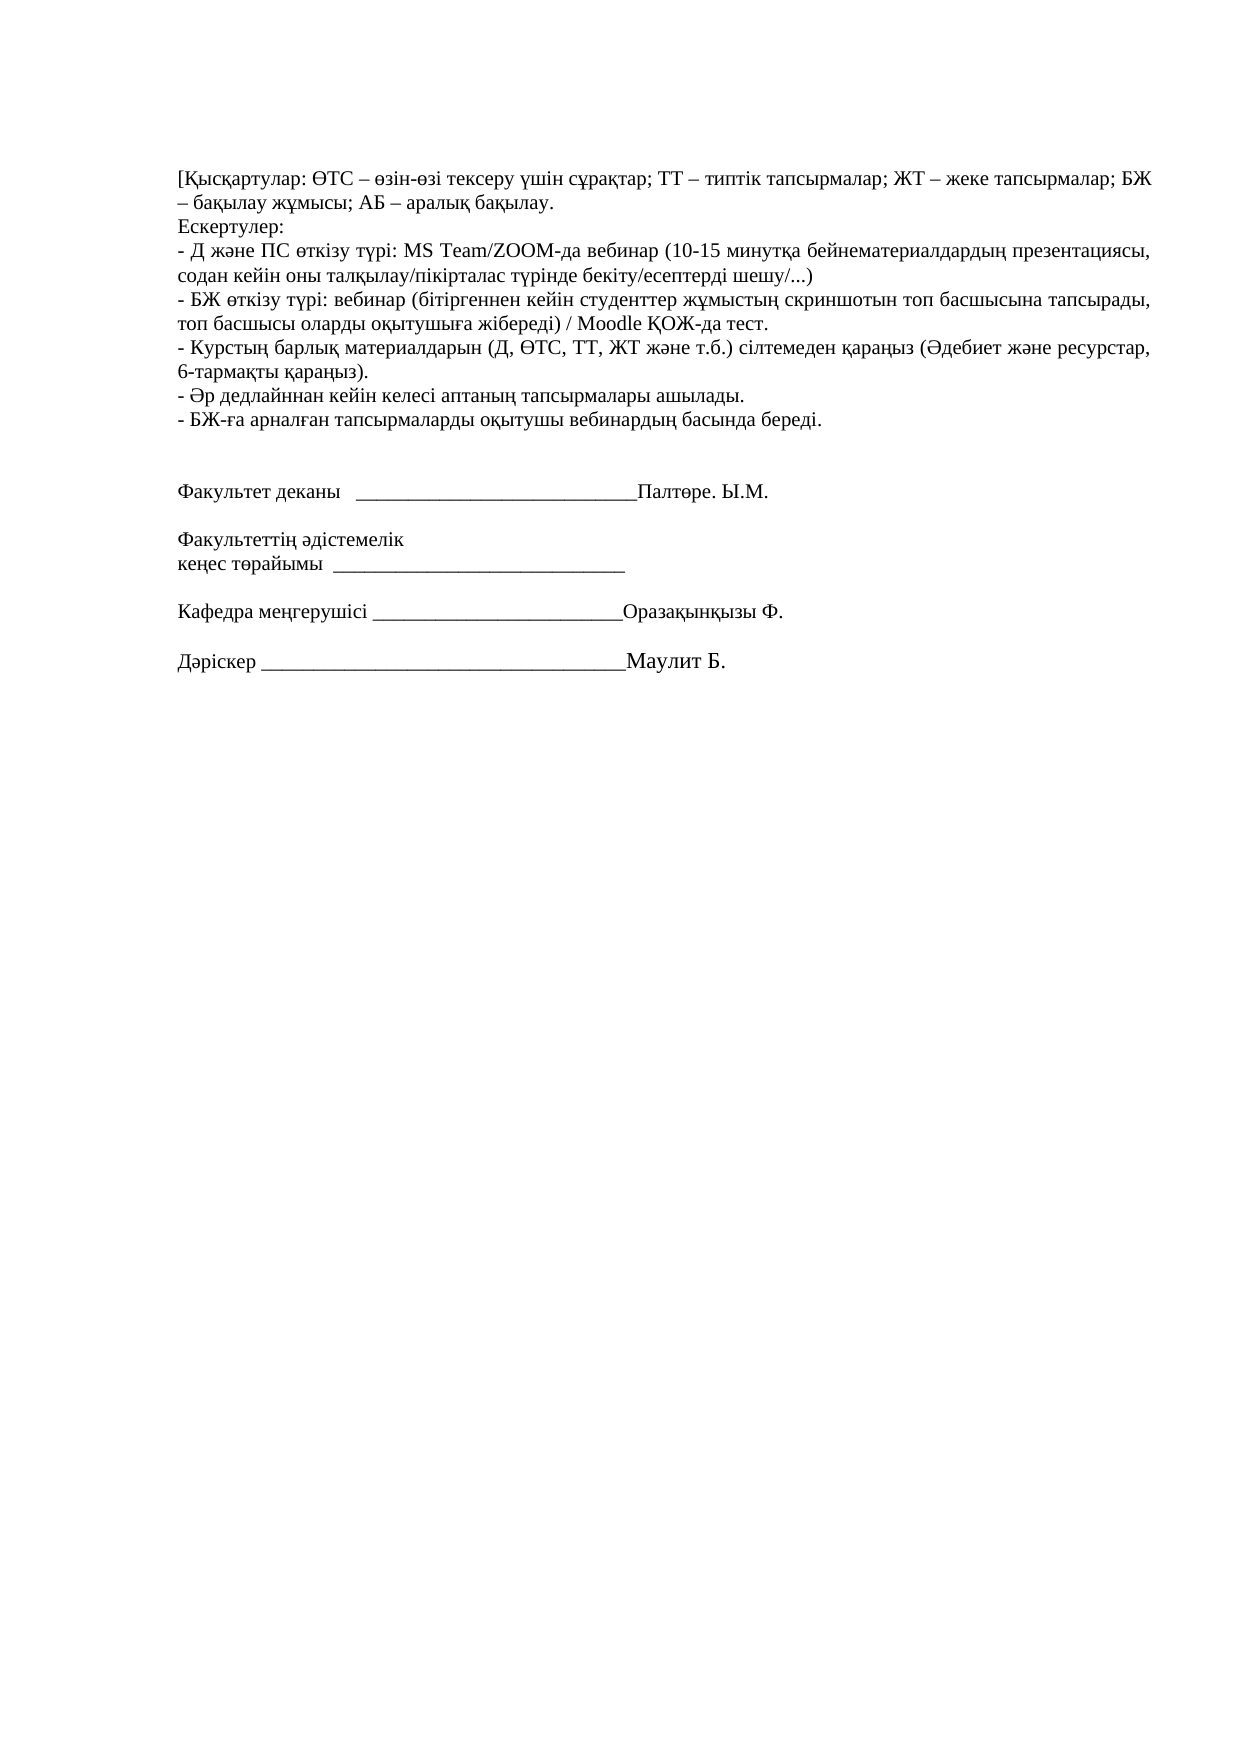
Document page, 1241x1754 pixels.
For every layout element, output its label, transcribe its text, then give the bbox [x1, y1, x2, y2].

text Факультеттің әдістемелік [177, 527, 1152, 551]
text Ескертулер: [177, 214, 1152, 238]
text - БЖ өткізу түрі: вебинар (бітіргеннен кейін студенттер жұмыстың скриншотын топ басшысына тапсырады, топ басшысы оларды оқытушыға жібереді) / Moodle ҚОЖ-да тест. [177, 287, 1152, 335]
text - Д және ПС өткізу түрі: MS Team/ZOOM-да вебинар (10-15 минутқа бейнематериалдардың презентациясы, содан кейін оны талқылау/пікірталас түрінде бекіту/есептерді шешу/...) [177, 238, 1152, 287]
text - Курстың барлық материалдарын (Д, ӨТС, ТТ, ЖТ және т.б.) сілтемеден қараңыз (Әдебиет және ресурстар, 6-тармақты қараңыз). [177, 335, 1152, 383]
text Факультет деканы ___________________________Палтөре. Ы.М. [177, 479, 1152, 503]
text [Қысқартулар: ӨТС – өзін-өзі тексеру үшін сұрақтар; ТТ – типтік тапсырмалар; ЖТ – жеке тапсырмалар; БЖ – бақылау жұмысы; АБ – аралық бақылау. [177, 166, 1152, 214]
text - Әр дедлайннан кейін келесі аптаның тапсырмалары ашылады. [177, 383, 1152, 407]
text - БЖ-ға арналған тапсырмаларды оқытушы вебинардың басында береді. [177, 407, 1152, 431]
text Кафедра меңгерушісі ________________________Оразақынқызы Ф. [177, 599, 1152, 623]
text Дәріскер ___________________________________Маулит Б. [177, 647, 1152, 674]
text кеңес төрайымы ____________________________ [177, 551, 1152, 575]
